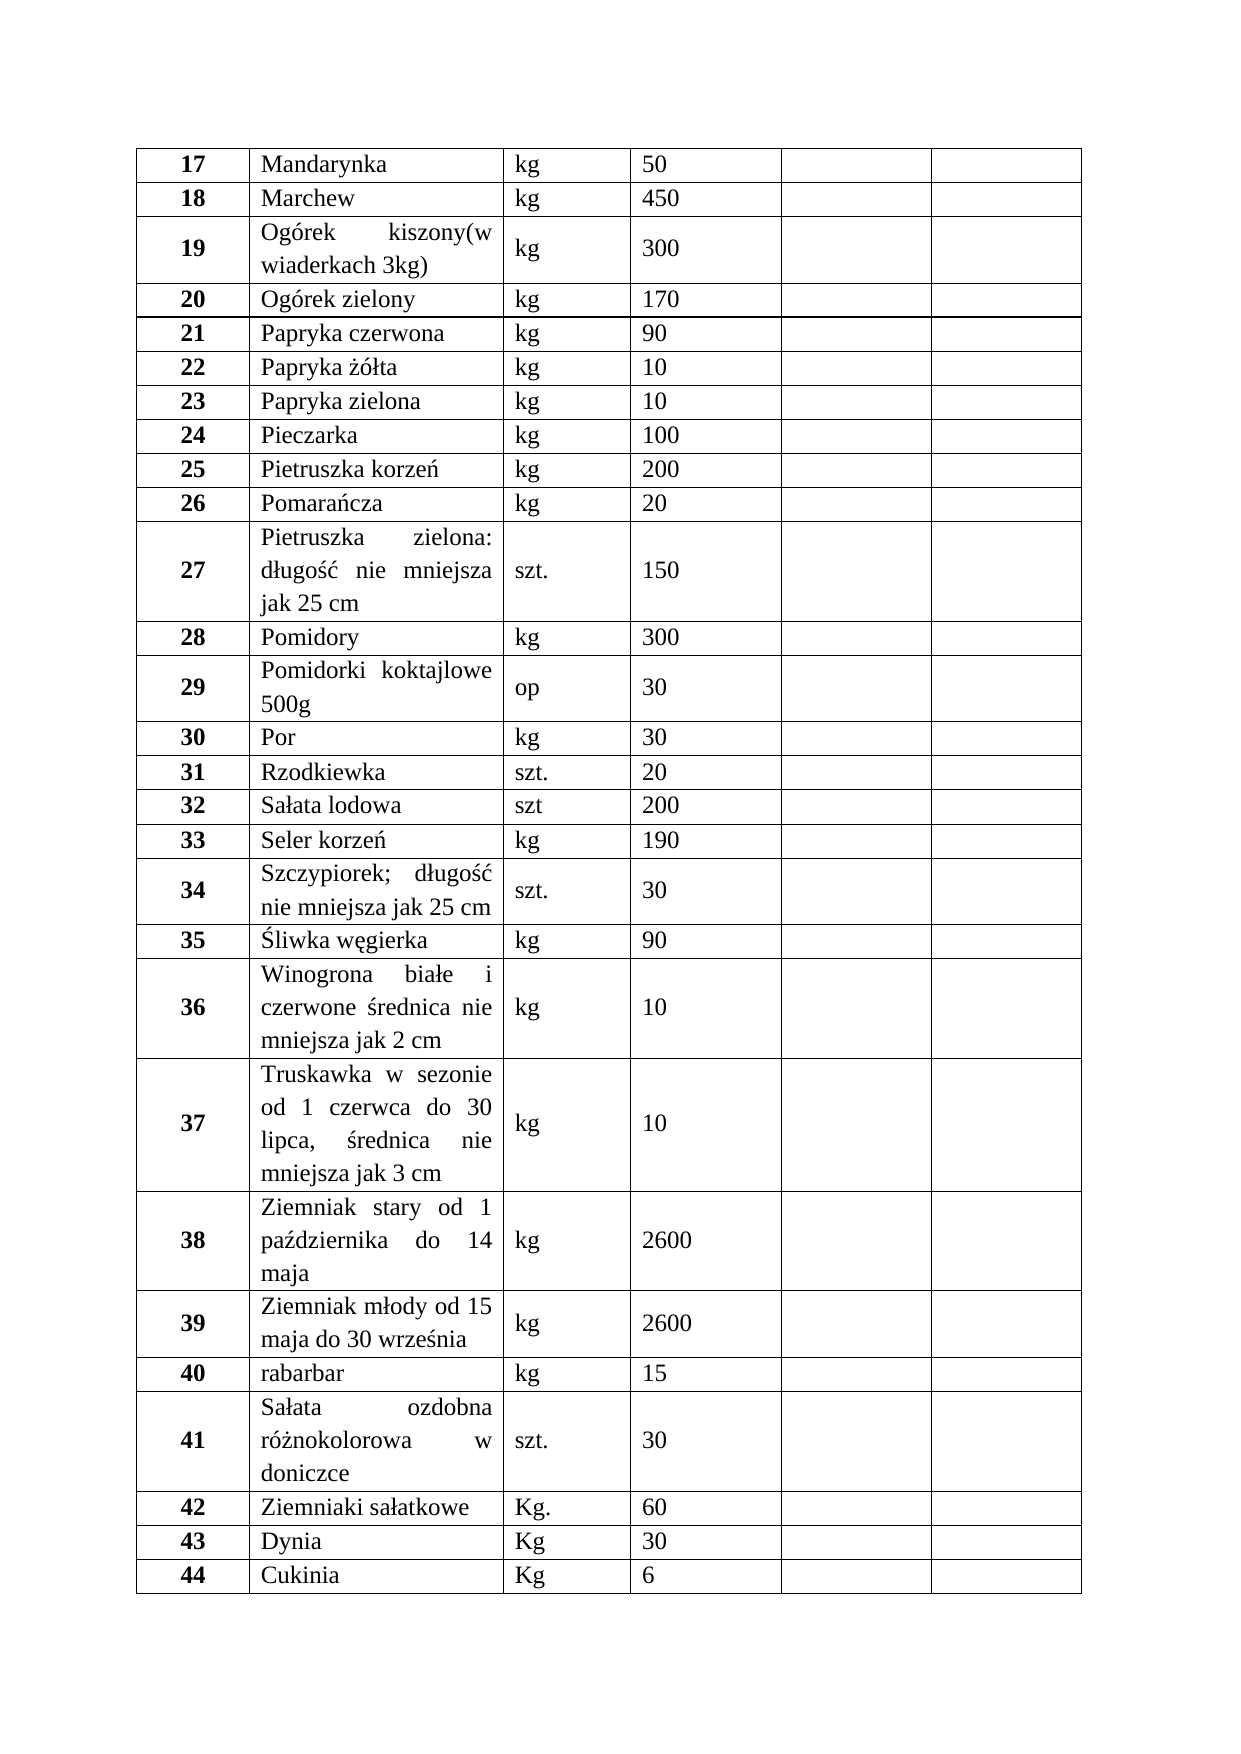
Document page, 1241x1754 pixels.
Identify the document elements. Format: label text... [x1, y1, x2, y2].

table_cell [932, 522, 1081, 621]
table_cell [782, 522, 931, 621]
table_cell szt. [504, 756, 630, 789]
table_cell kg [504, 925, 630, 958]
table_cell 6 [631, 1560, 781, 1593]
table_cell Marchew [250, 183, 503, 216]
table_cell Sałata lodowa [250, 790, 503, 823]
table_cell 42 [137, 1492, 249, 1525]
table_cell [782, 217, 931, 282]
table_cell kg [504, 183, 630, 216]
table_cell 21 [137, 318, 249, 351]
table_cell 10 [631, 352, 781, 384]
table_cell [932, 454, 1081, 487]
table_cell Ogórek zielony [250, 284, 503, 316]
table_cell [782, 183, 931, 216]
table_cell kg [504, 825, 630, 857]
table_cell [932, 1358, 1081, 1391]
table_cell [932, 1392, 1081, 1491]
table_cell [932, 1560, 1081, 1593]
table_cell Pomidory [250, 622, 503, 654]
table_cell [782, 420, 931, 453]
table_cell 37 [137, 1059, 249, 1191]
table_cell Pomidorki koktajlowe 500g [250, 656, 503, 721]
table_cell [782, 1392, 931, 1491]
table_cell kg [504, 454, 630, 487]
table_cell 31 [137, 756, 249, 789]
table_cell 30 [631, 656, 781, 721]
table_cell op [504, 656, 630, 721]
table_cell Papryka zielona [250, 386, 503, 419]
table_cell 150 [631, 522, 781, 621]
table_cell kg [504, 1059, 630, 1191]
table_cell [932, 1059, 1081, 1191]
table_cell [932, 790, 1081, 823]
table_cell Szczypiorek; długość nie mniejsza jak 25 cm [250, 859, 503, 924]
table_cell 300 [631, 622, 781, 654]
table_cell kg [504, 622, 630, 654]
table_cell Seler korzeń [250, 825, 503, 857]
table_cell [782, 149, 931, 182]
table_cell Kg. [504, 1492, 630, 1525]
table_cell kg [504, 1192, 630, 1290]
table_cell [782, 352, 931, 384]
table_cell Śliwka węgierka [250, 925, 503, 958]
table_cell kg [504, 352, 630, 384]
table_cell 22 [137, 352, 249, 384]
table_cell 10 [631, 1059, 781, 1191]
table_cell 30 [631, 1392, 781, 1491]
table_cell Cukinia [250, 1560, 503, 1593]
table_cell 43 [137, 1526, 249, 1559]
table_cell [782, 488, 931, 521]
table_cell Dynia [250, 1526, 503, 1559]
table_cell szt. [504, 859, 630, 924]
table_cell 50 [631, 149, 781, 182]
table_cell [782, 1192, 931, 1290]
table_cell Ziemniak młody od 15 maja do 30 września [250, 1291, 503, 1357]
table_cell 20 [631, 488, 781, 521]
table_cell Mandarynka [250, 149, 503, 182]
table_cell 44 [137, 1560, 249, 1593]
table_cell 2600 [631, 1291, 781, 1357]
table_cell [782, 1358, 931, 1391]
table_cell [782, 1526, 931, 1559]
table_cell [782, 318, 931, 351]
table_cell [932, 825, 1081, 857]
table_cell [932, 722, 1081, 755]
table_cell 32 [137, 790, 249, 823]
table_cell [782, 925, 931, 958]
table_cell [932, 217, 1081, 282]
table_cell 170 [631, 284, 781, 316]
table_cell 30 [631, 859, 781, 924]
table_cell Papryka żółta [250, 352, 503, 384]
table_cell [782, 1492, 931, 1525]
table_cell 300 [631, 217, 781, 282]
table_cell 19 [137, 217, 249, 282]
table_cell [932, 1526, 1081, 1559]
table_cell [782, 825, 931, 857]
table_cell Ogórek kiszony(w wiaderkach 3kg) [250, 217, 503, 282]
table_cell [782, 656, 931, 721]
table_cell 28 [137, 622, 249, 654]
table_cell [932, 756, 1081, 789]
table_cell [932, 925, 1081, 958]
table_cell [932, 284, 1081, 316]
table_cell 200 [631, 790, 781, 823]
table_cell kg [504, 284, 630, 316]
table_cell 30 [137, 722, 249, 755]
table_cell 20 [137, 284, 249, 316]
table_cell [932, 352, 1081, 384]
table_cell Ziemniak stary od 1 października do 14 maja [250, 1192, 503, 1290]
table_cell Papryka czerwona [250, 318, 503, 351]
table_cell [932, 622, 1081, 654]
table_cell kg [504, 149, 630, 182]
table_cell 20 [631, 756, 781, 789]
table_cell Pietruszka korzeń [250, 454, 503, 487]
table_cell kg [504, 1291, 630, 1357]
table_cell [782, 386, 931, 419]
table_cell [782, 284, 931, 316]
table_cell 26 [137, 488, 249, 521]
table_cell szt [504, 790, 630, 823]
table_cell [782, 1059, 931, 1191]
table_cell [932, 149, 1081, 182]
table_cell kg [504, 1358, 630, 1391]
table_cell 90 [631, 925, 781, 958]
table_cell Kg [504, 1560, 630, 1593]
table_cell 39 [137, 1291, 249, 1357]
table_cell Kg [504, 1526, 630, 1559]
table_cell kg [504, 217, 630, 282]
table_cell 25 [137, 454, 249, 487]
table_cell 38 [137, 1192, 249, 1290]
table_cell [782, 1560, 931, 1593]
table_cell [932, 318, 1081, 351]
table_cell 10 [631, 386, 781, 419]
table_cell 17 [137, 149, 249, 182]
table_cell 450 [631, 183, 781, 216]
table_cell [782, 622, 931, 654]
table_cell [932, 1291, 1081, 1357]
table_cell 90 [631, 318, 781, 351]
table_cell kg [504, 420, 630, 453]
table_cell 15 [631, 1358, 781, 1391]
table_cell [782, 859, 931, 924]
table_cell [932, 959, 1081, 1058]
table_cell 100 [631, 420, 781, 453]
table_cell 34 [137, 859, 249, 924]
table_cell szt. [504, 1392, 630, 1491]
table_cell [932, 420, 1081, 453]
table_cell kg [504, 488, 630, 521]
table_cell [932, 1492, 1081, 1525]
table_cell Pieczarka [250, 420, 503, 453]
table_cell 40 [137, 1358, 249, 1391]
table_cell Por [250, 722, 503, 755]
table_cell 27 [137, 522, 249, 621]
table_cell [932, 183, 1081, 216]
table_cell [932, 656, 1081, 721]
table_cell [932, 386, 1081, 419]
table_cell kg [504, 318, 630, 351]
table_cell 60 [631, 1492, 781, 1525]
table_cell [782, 756, 931, 789]
table_cell 24 [137, 420, 249, 453]
table_cell Pietruszka zielona: długość nie mniejsza jak 25 cm [250, 522, 503, 621]
table_cell szt. [504, 522, 630, 621]
table_cell 190 [631, 825, 781, 857]
table_cell 18 [137, 183, 249, 216]
table_cell 10 [631, 959, 781, 1058]
table_cell [782, 722, 931, 755]
table_cell [782, 454, 931, 487]
table_cell kg [504, 959, 630, 1058]
table_cell 41 [137, 1392, 249, 1491]
table_cell Rzodkiewka [250, 756, 503, 789]
table_cell [782, 959, 931, 1058]
table_cell 33 [137, 825, 249, 857]
table_cell Winogrona białe i czerwone średnica nie mniejsza jak 2 cm [250, 959, 503, 1058]
table_cell 30 [631, 1526, 781, 1559]
table_cell 30 [631, 722, 781, 755]
table_cell Truskawka w sezonie od 1 czerwca do 30 lipca, średnica nie mniejsza jak 3 cm [250, 1059, 503, 1191]
table_cell kg [504, 386, 630, 419]
table_cell [932, 1192, 1081, 1290]
table_cell Ziemniaki sałatkowe [250, 1492, 503, 1525]
table_cell 200 [631, 454, 781, 487]
table_cell [782, 1291, 931, 1357]
table_cell [782, 790, 931, 823]
table_cell 23 [137, 386, 249, 419]
table_cell 29 [137, 656, 249, 721]
table_cell 35 [137, 925, 249, 958]
table_cell 36 [137, 959, 249, 1058]
table_cell kg [504, 722, 630, 755]
table_cell 2600 [631, 1192, 781, 1290]
table_cell Sałata ozdobna różnokolorowa w doniczce [250, 1392, 503, 1491]
table_cell rabarbar [250, 1358, 503, 1391]
table_cell [932, 488, 1081, 521]
table_cell [932, 859, 1081, 924]
table_cell Pomarańcza [250, 488, 503, 521]
